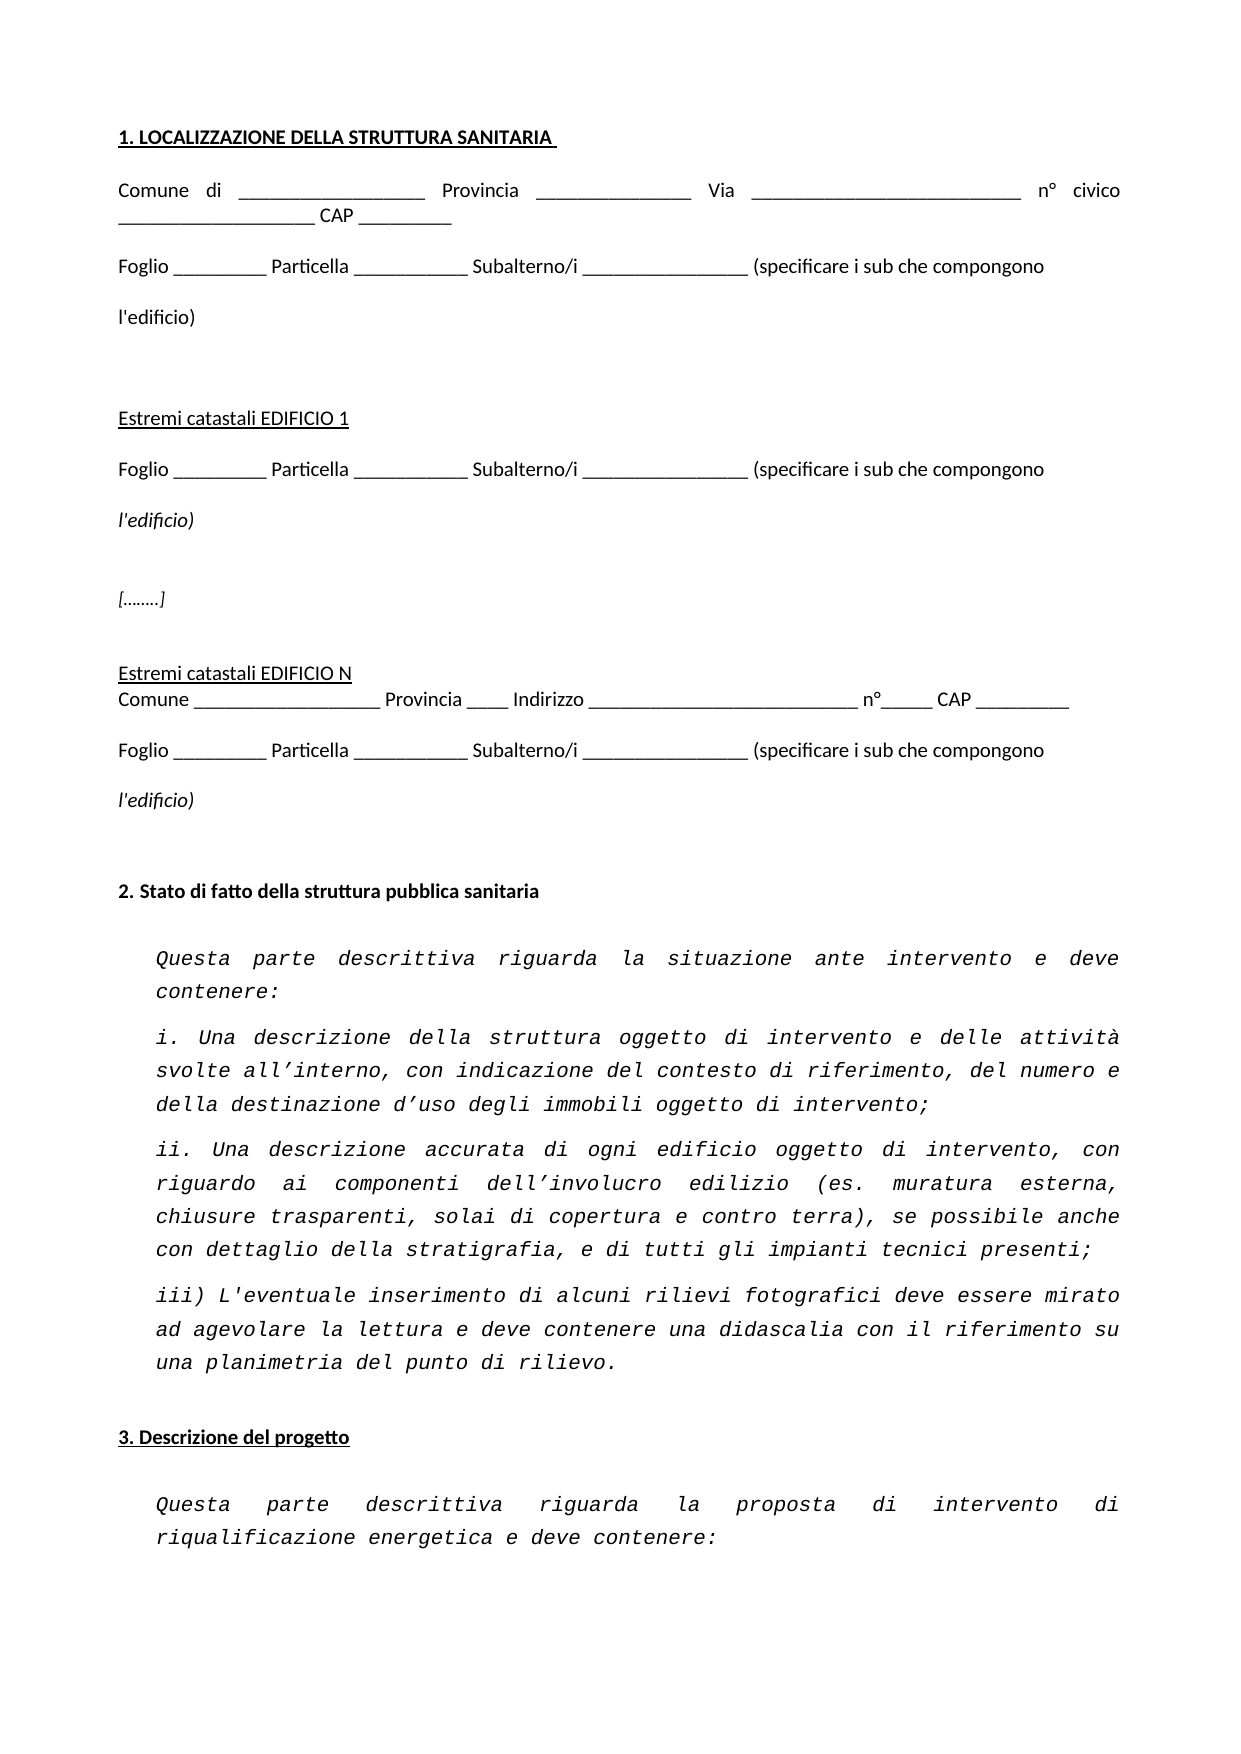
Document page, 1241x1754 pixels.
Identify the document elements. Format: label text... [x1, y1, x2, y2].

text Questa parte descrittiva riguarda la situazione ante intervento e deve contenere: [156, 938, 1122, 1005]
text 2. Stato di fatto della struttura pubblica sanitaria [118, 872, 1122, 905]
text iii) L'eventuale inserimento di alcuni rilievi fotografici deve essere mirato ad agevolare la lettura e deve contenere una didascalia con il riferimento su una planimetria del punto di rilievo. [156, 1276, 1122, 1376]
text 3. Descrizione del progetto [118, 1418, 1122, 1451]
text l'edificio) [118, 507, 1122, 533]
text l'edificio) [118, 788, 1122, 813]
text ii. Una descrizione accurata di ogni edificio oggetto di intervento, con riguardo ai componenti dell’involucro edilizio (es. muratura esterna, chiusure trasparenti, solai di copertura e contro terra), se possibile anche con dettaglio della stratigrafia, e di tutti gli impianti tecnici presenti; [156, 1130, 1122, 1263]
text Comune di __________________ Provincia _______________ Via __________________________ n° civico ___________________ CAP _________ [118, 177, 1122, 228]
text 1. LOCALIZZAZIONE DELLA STRUTTURA SANITARIA [118, 118, 1122, 151]
text Estremi catastali EDIFICIO 1 [118, 406, 1122, 431]
text l'edificio) [118, 304, 1122, 329]
text Questa parte descrittiva riguarda la proposta di intervento di riqualificazione energetica e deve contenere: [156, 1484, 1122, 1551]
text [……..] [118, 587, 1122, 610]
text Foglio _________ Particella ___________ Subalterno/i ________________ (specificare i sub che compongono [118, 737, 1122, 762]
text Foglio _________ Particella ___________ Subalterno/i ________________ (specificare i sub che compongono [118, 253, 1122, 278]
text i. Una descrizione della struttura oggetto di intervento e delle attività svolte all’interno, con indicazione del contesto di riferimento, del numero e della destinazione d’uso degli immobili oggetto di intervento; [156, 1018, 1122, 1118]
text Estremi catastali EDIFICIO N [118, 661, 1122, 686]
text Comune __________________ Provincia ____ Indirizzo __________________________ n°_____ CAP _________ [118, 686, 1122, 711]
text Foglio _________ Particella ___________ Subalterno/i ________________ (specificare i sub che compongono [118, 456, 1122, 482]
